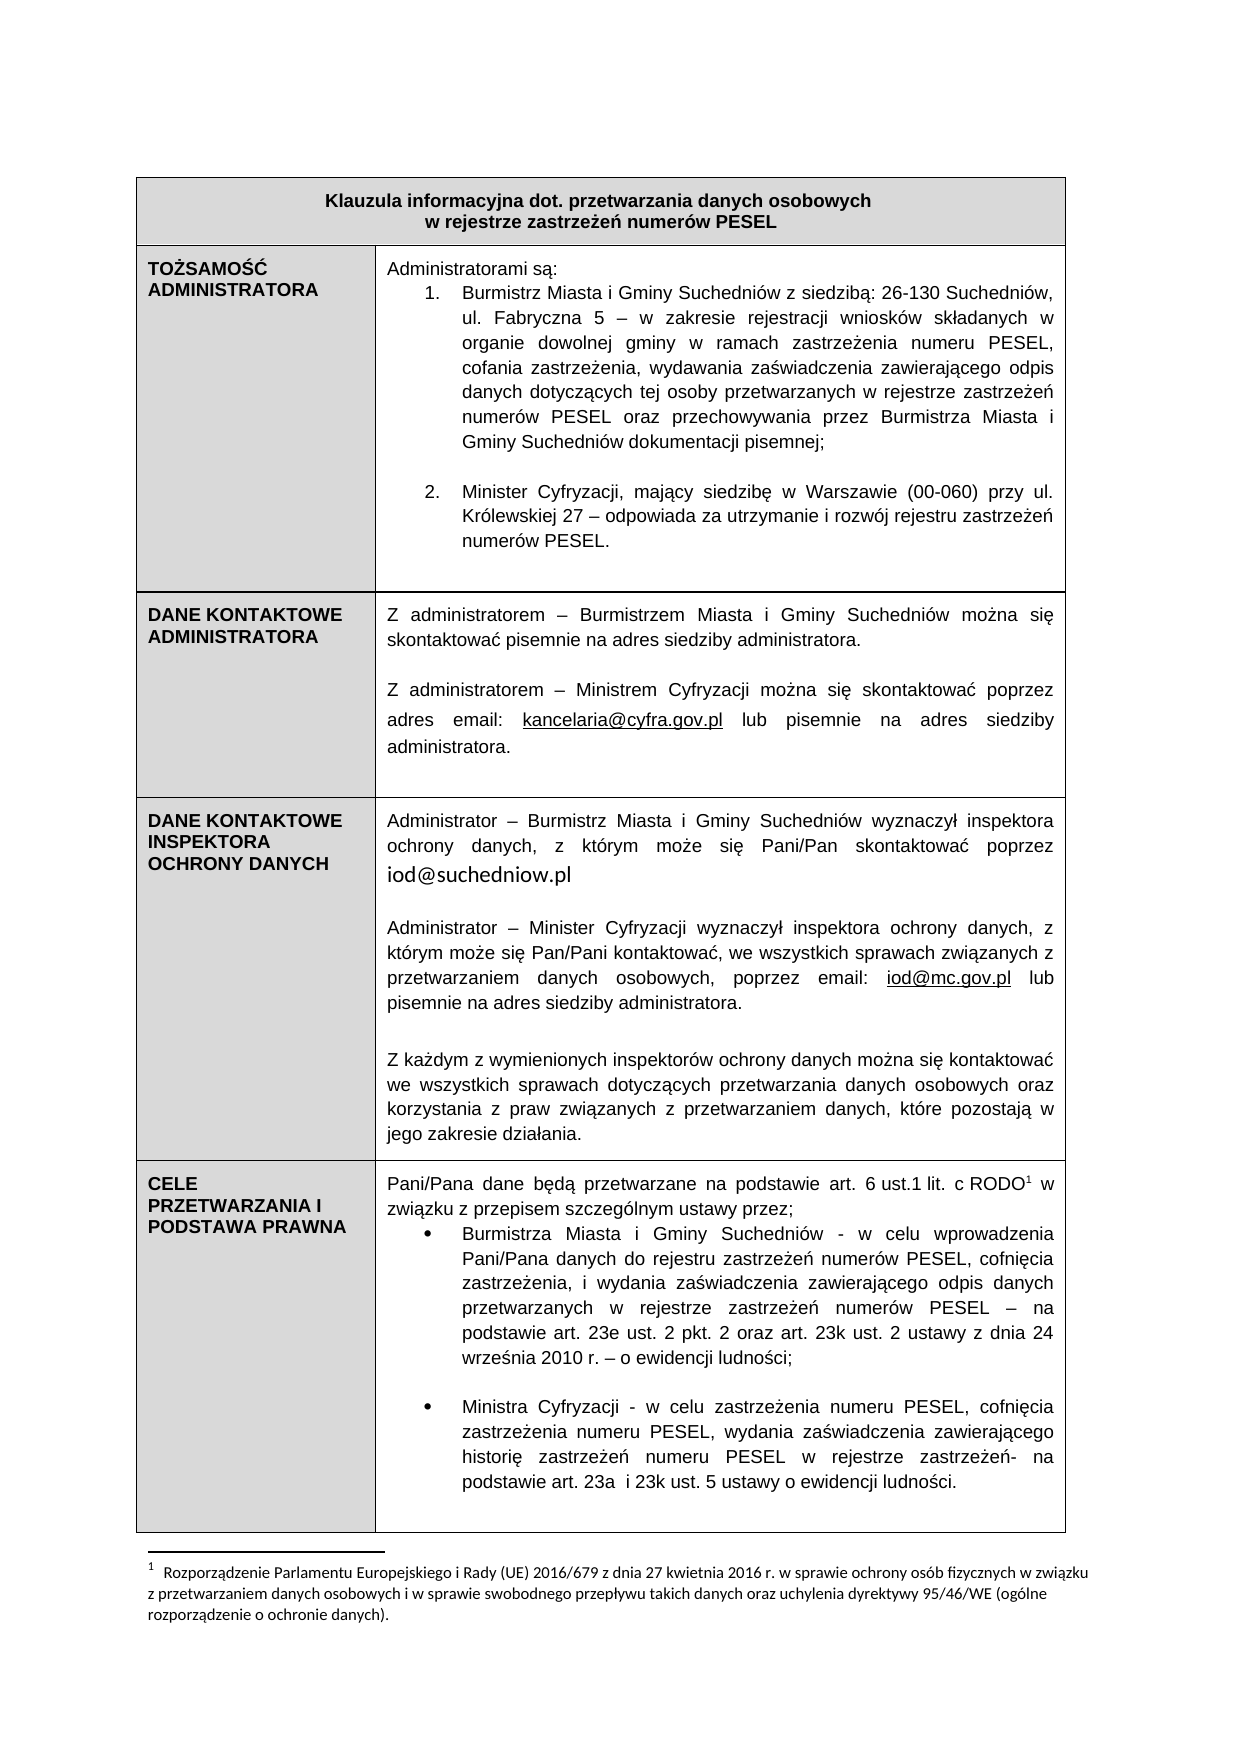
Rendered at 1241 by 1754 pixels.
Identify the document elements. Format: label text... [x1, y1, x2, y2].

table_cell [376, 1161, 1065, 1532]
table_cell Z administratorem – Burmistrzem Miasta i Gminy Suchedniów można się skontaktować pisemnie na adres siedziby administratora. Z administratorem – Ministrem Cyfryzacji można się skontaktować poprzez adres email: kancelaria@cyfra.gov.pl lub pisemnie na adres siedziby administratora. [376, 593, 1065, 797]
table_header Klauzula informacyjna dot. przetwarzania danych osobowych w rejestrze zastrzeżeń numerów PESEL [137, 178, 1065, 244]
table_cell DANE KONTAKTOWE INSPEKTORA OCHRONY DANYCH [137, 798, 375, 1160]
table_cell DANE KONTAKTOWE ADMINISTRATORA [137, 593, 375, 797]
table_cell CELE PRZETWARZANIA I PODSTAWA PRAWNA [137, 1161, 375, 1532]
table_cell TOŻSAMOŚĆ ADMINISTRATORA [137, 246, 375, 591]
table_cell Administrator – Burmistrz Miasta i Gminy Suchedniów wyznaczył inspektora ochrony danych, z którym może się Pani/Pan skontaktować poprzez iod@suchedniow.pl Administrator – Minister Cyfryzacji wyznaczył inspektora ochrony danych, z którym może się Pan/Pani kontaktować, we wszystkich sprawach związanych z przetwarzaniem danych osobowych, poprzez email: iod@mc.gov.pl lub pisemnie na adres siedziby administratora. Z każdym z wymienionych inspektorów ochrony danych można się kontaktować we wszystkich sprawach dotyczących przetwarzania danych osobowych oraz korzystania z praw związanych z przetwarzaniem danych, które pozostają w jego zakresie działania. [376, 798, 1065, 1160]
table_cell Administratorami są: Burmistrz Miasta i Gminy Suchedniów z siedzibą: 26-130 Suchedniów, ul. Fabryczna 5 – w zakresie rejestracji wniosków składanych w organie dowolnej gminy w ramach zastrzeżenia numeru PESEL, cofania zastrzeżenia, wydawania zaświadczenia zawierającego odpis danych dotyczących tej osoby przetwarzanych w rejestrze zastrzeżeń numerów PESEL oraz przechowywania przez Burmistrza Miasta i Gminy Suchedniów dokumentacji pisemnej; Minister Cyfryzacji, mający siedzibę w Warszawie (00-060) przy ul. Królewskiej 27 – odpowiada za utrzymanie i rozwój rejestru zastrzeżeń numerów PESEL. [376, 246, 1065, 591]
